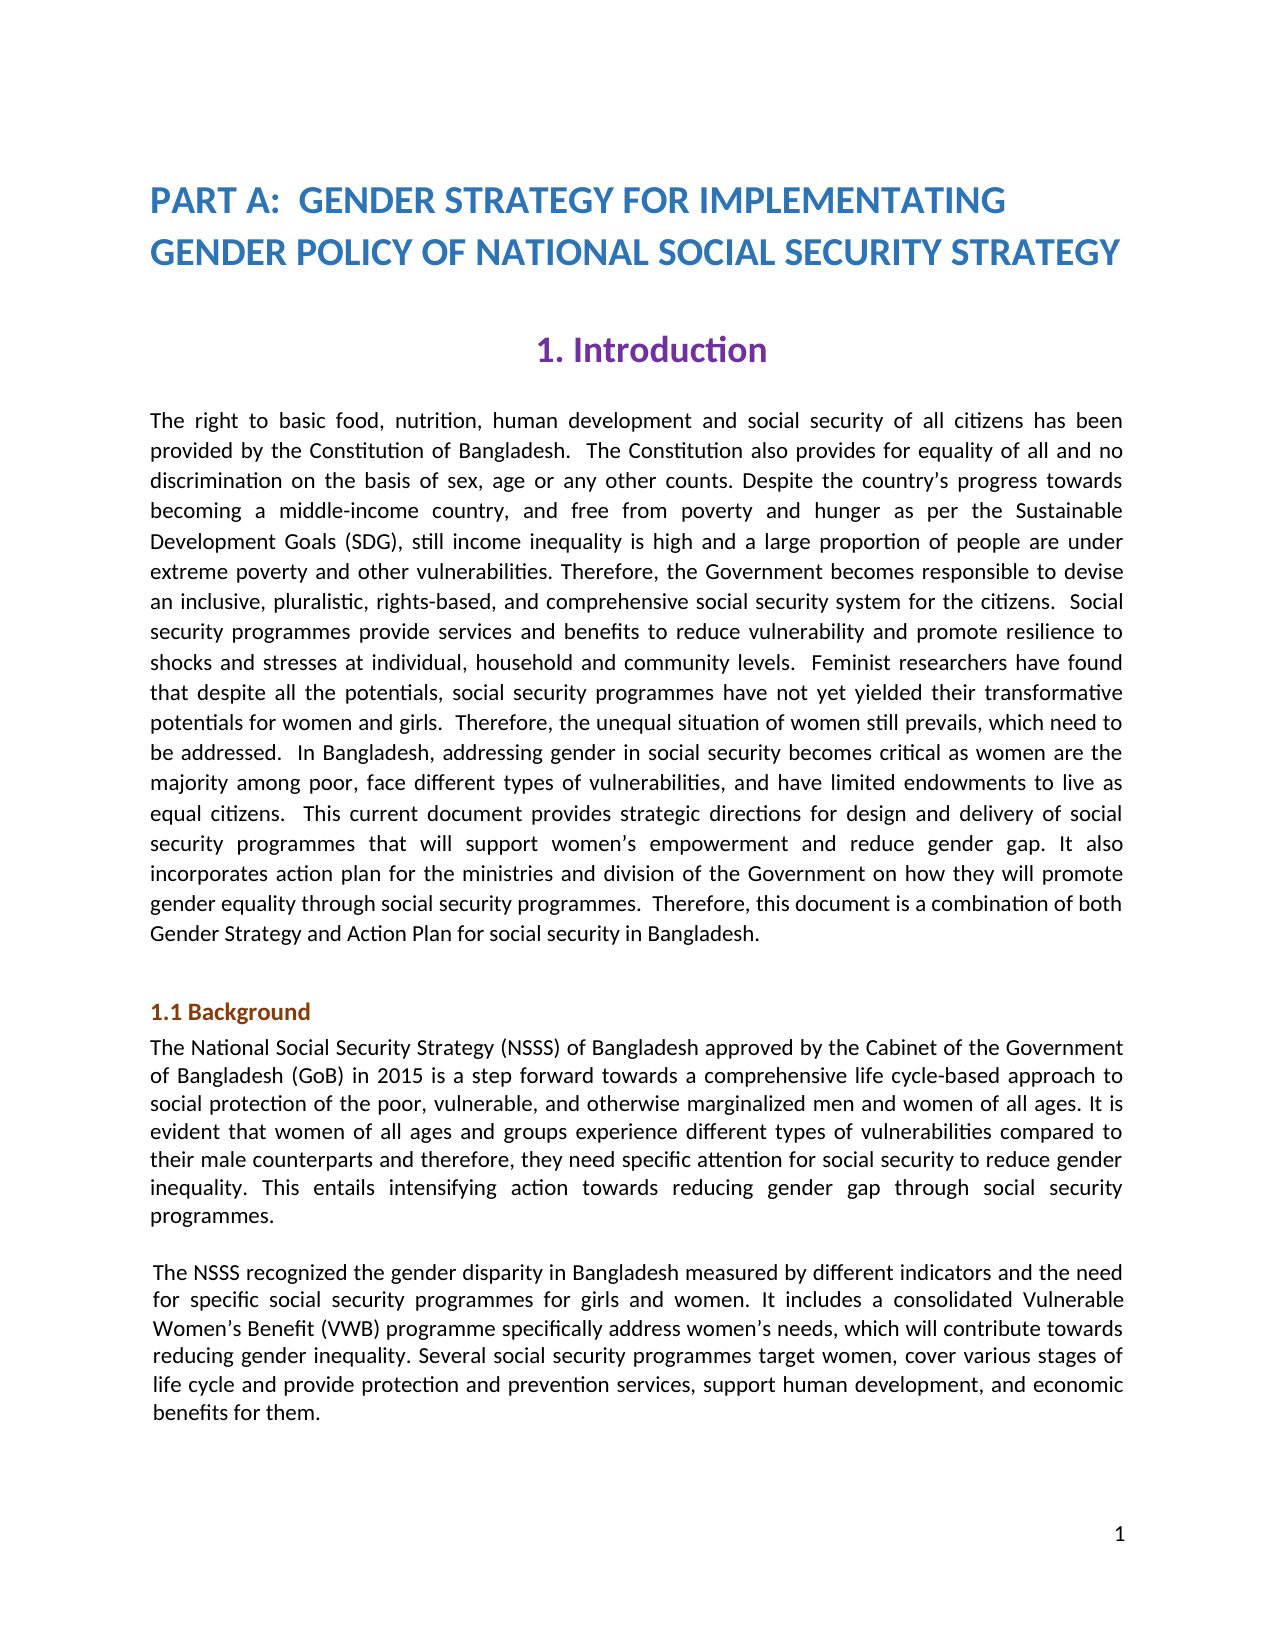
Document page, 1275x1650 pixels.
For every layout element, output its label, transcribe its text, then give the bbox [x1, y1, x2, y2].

subtitle 1.1 Background [150, 997, 1125, 1027]
subtitle PART A: GENDER STRATEGY FOR IMPLEMENTATING GENDER POLICY OF NATIONAL SOCIAL SECURITY STRATEGY [150, 175, 1125, 276]
text The right to basic food, nutrition, human development and social security of all citizens has been provided by the Constitution of Bangladesh. The Constitution also provides for equality of all and no discrimination on the basis of sex, age or any other counts. Despite the country’s progress towards becoming a middle-income country, and free from poverty and hunger as per the Sustainable Development Goals (SDG), still income inequality is high and a large proportion of people are under extreme poverty and other vulnerabilities. Therefore, the Government becomes responsible to devise an inclusive, pluralistic, rights-based, and comprehensive social security system for the citizens. Social security programmes provide services and benefits to reduce vulnerability and promote resilience to shocks and stresses at individual, household and community levels. Feminist researchers have found that despite all the potentials, social security programmes have not yet yielded their transformative potentials for women and girls. Therefore, the unequal situation of women still prevails, which need to be addressed. In Bangladesh, addressing gender in social security becomes critical as women are the majority among poor, face different types of vulnerabilities, and have limited endowments to live as equal citizens. This current document provides strategic directions for design and delivery of social security programmes that will support women’s empowerment and reduce gender gap. It also incorporates action plan for the ministries and division of the Government on how they will promote gender equality through social security programmes. Therefore, this document is a combination of both Gender Strategy and Action Plan for social security in Bangladesh. [150, 406, 1125, 947]
text The NSSS recognized the gender disparity in Bangladesh measured by different indicators and the need for specific social security programmes for girls and women. It includes a consolidated Vulnerable Women’s Benefit (VWB) programme specifically address women’s needs, which will contribute towards reducing gender inequality. Several social security programmes target women, cover various stages of life cycle and provide protection and prevention services, support human development, and economic benefits for them. [153, 1258, 1124, 1426]
subtitle Introduction [178, 326, 1125, 372]
text The National Social Security Strategy (NSSS) of Bangladesh approved by the Cabinet of the Government of Bangladesh (GoB) in 2015 is a step forward towards a comprehensive life cycle-based approach to social protection of the poor, vulnerable, and otherwise marginalized men and women of all ages. It is evident that women of all ages and groups experience different types of vulnerabilities compared to their male counterparts and therefore, they need specific attention for social security to reduce gender inequality. This entails intensifying action towards reducing gender gap through social security programmes. [150, 1033, 1125, 1229]
